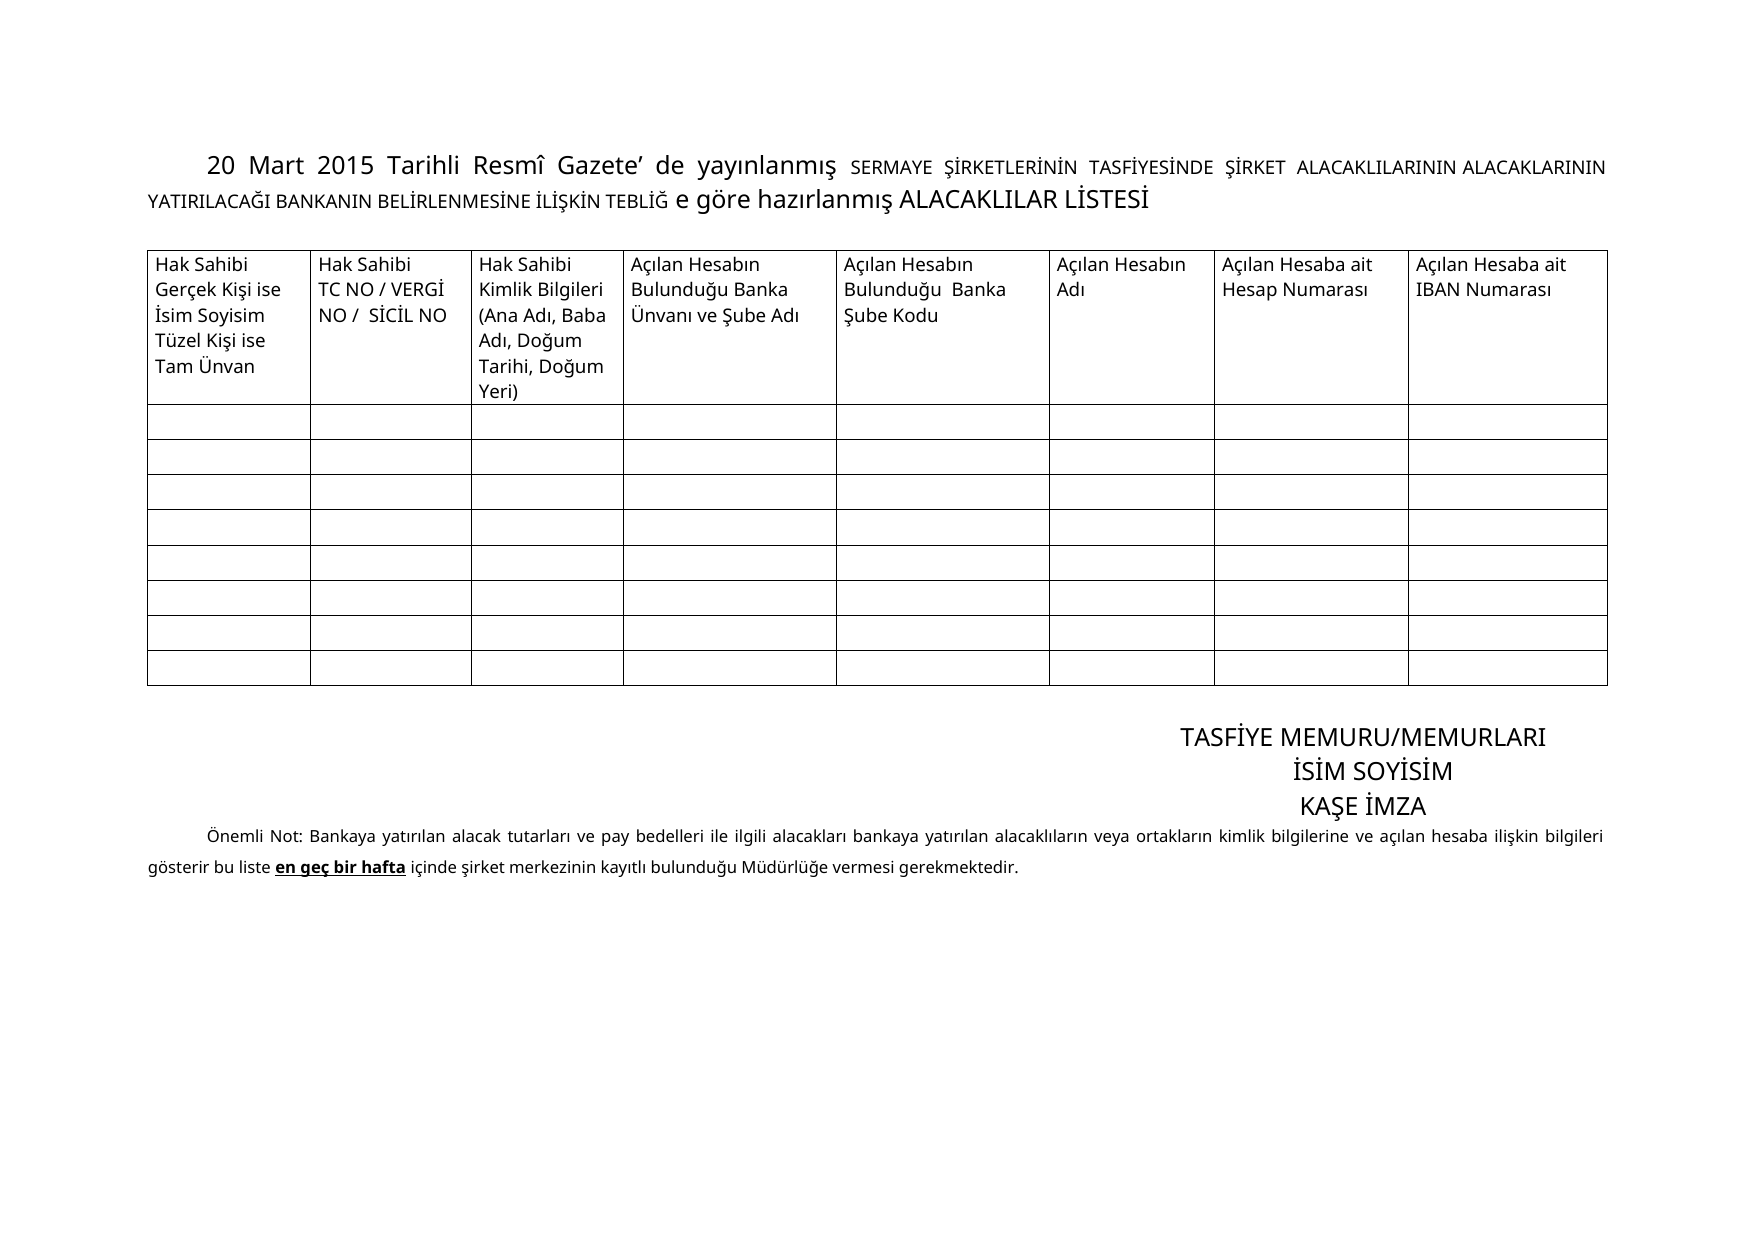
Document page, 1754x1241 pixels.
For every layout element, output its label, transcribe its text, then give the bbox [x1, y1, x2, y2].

table_cell [1050, 546, 1214, 579]
table_cell [148, 651, 310, 685]
table_cell [1409, 616, 1607, 650]
table_cell [1050, 475, 1214, 509]
table_header Açılan Hesaba ait IBAN Numarası [1409, 251, 1607, 404]
text 20 Mart 2015 Tarihli Resmî Gazete’ de yayınlanmış SERMAYE ŞİRKETLERİNİN TASFİYESİNDE ŞİRKET ALACAKLILARININ ALACAKLARININ YATIRILACAĞI BANKANIN BELİRLENMESİNE İLİŞKİN TEBLİĞ e göre hazırlanmış ALACAKLILAR LİSTESİ [148, 148, 1606, 216]
table_cell [1215, 475, 1408, 509]
table_cell [837, 651, 1049, 685]
table_cell [1409, 651, 1607, 685]
table_cell [624, 475, 836, 509]
table_cell [472, 581, 623, 615]
table_cell [1215, 581, 1408, 615]
table_cell [311, 651, 471, 685]
table_header Hak Sahibi Gerçek Kişi ise İsim Soyisim Tüzel Kişi ise Tam Ünvan [148, 251, 310, 404]
table_cell [148, 510, 310, 544]
table_cell [472, 546, 623, 579]
text Önemli Not: Bankaya yatırılan alacak tutarları ve pay bedelleri ile ilgili alacakları bankaya yatırılan alacaklıların veya ortakların kimlik bilgilerine ve açılan hesaba ilişkin bilgileri gösterir bu liste en geç bir hafta içinde şirket merkezinin kayıtlı bulunduğu Müdürlüğe vermesi gerekmektedir. [148, 822, 1606, 881]
table_cell [311, 510, 471, 544]
table_cell [1215, 651, 1408, 685]
table_cell [624, 651, 836, 685]
table_cell [837, 616, 1049, 650]
table_cell [1409, 405, 1607, 439]
table_cell [624, 405, 836, 439]
table_cell [472, 475, 623, 509]
table_cell [1050, 510, 1214, 544]
table_cell [1409, 440, 1607, 474]
table_cell [1215, 546, 1408, 579]
table_cell [148, 546, 310, 579]
table_cell [472, 405, 623, 439]
table_cell [837, 546, 1049, 579]
table_cell [148, 581, 310, 615]
table_header Açılan Hesaba ait Hesap Numarası [1215, 251, 1408, 404]
table_cell [472, 440, 623, 474]
table_cell [148, 405, 310, 439]
table_cell [1050, 405, 1214, 439]
table_cell [624, 546, 836, 579]
table_cell [624, 440, 836, 474]
table_cell [472, 510, 623, 544]
table_cell [1409, 510, 1607, 544]
table_cell [837, 475, 1049, 509]
table_cell [1050, 616, 1214, 650]
table_cell [1215, 510, 1408, 544]
table_cell [1215, 616, 1408, 650]
table_header Açılan Hesabın Bulunduğu Banka Şube Kodu [837, 251, 1049, 404]
table_cell [311, 581, 471, 615]
table_cell [837, 510, 1049, 544]
table_cell [837, 581, 1049, 615]
table_cell [311, 616, 471, 650]
table_cell [624, 616, 836, 650]
table_cell [1409, 475, 1607, 509]
text KAŞE İMZA [1254, 788, 1606, 822]
table_header Açılan Hesabın Bulunduğu Banka Ünvanı ve Şube Adı [624, 251, 836, 404]
table_cell [837, 440, 1049, 474]
table_cell [624, 581, 836, 615]
table_cell [472, 616, 623, 650]
table_cell [311, 546, 471, 579]
table_header Açılan Hesabın Adı [1050, 251, 1214, 404]
table_cell [1050, 581, 1214, 615]
table_cell [1215, 405, 1408, 439]
table_cell [1050, 651, 1214, 685]
table_cell [148, 440, 310, 474]
table_cell [837, 405, 1049, 439]
table_cell [311, 405, 471, 439]
table_header Hak Sahibi Kimlik Bilgileri (Ana Adı, Baba Adı, Doğum Tarihi, Doğum Yeri) [472, 251, 623, 404]
table_cell [1050, 440, 1214, 474]
table_cell [148, 475, 310, 509]
table_cell [148, 616, 310, 650]
text TASFİYE MEMURU/MEMURLARI [1106, 720, 1606, 754]
text İSİM SOYİSİM [1180, 754, 1606, 788]
table_header Hak Sahibi TC NO / VERGİ NO / SİCİL NO [311, 251, 471, 404]
table_cell [1215, 440, 1408, 474]
table_cell [1409, 581, 1607, 615]
table_cell [1409, 546, 1607, 579]
table_cell [624, 510, 836, 544]
table_cell [311, 475, 471, 509]
table_cell [472, 651, 623, 685]
table_cell [311, 440, 471, 474]
